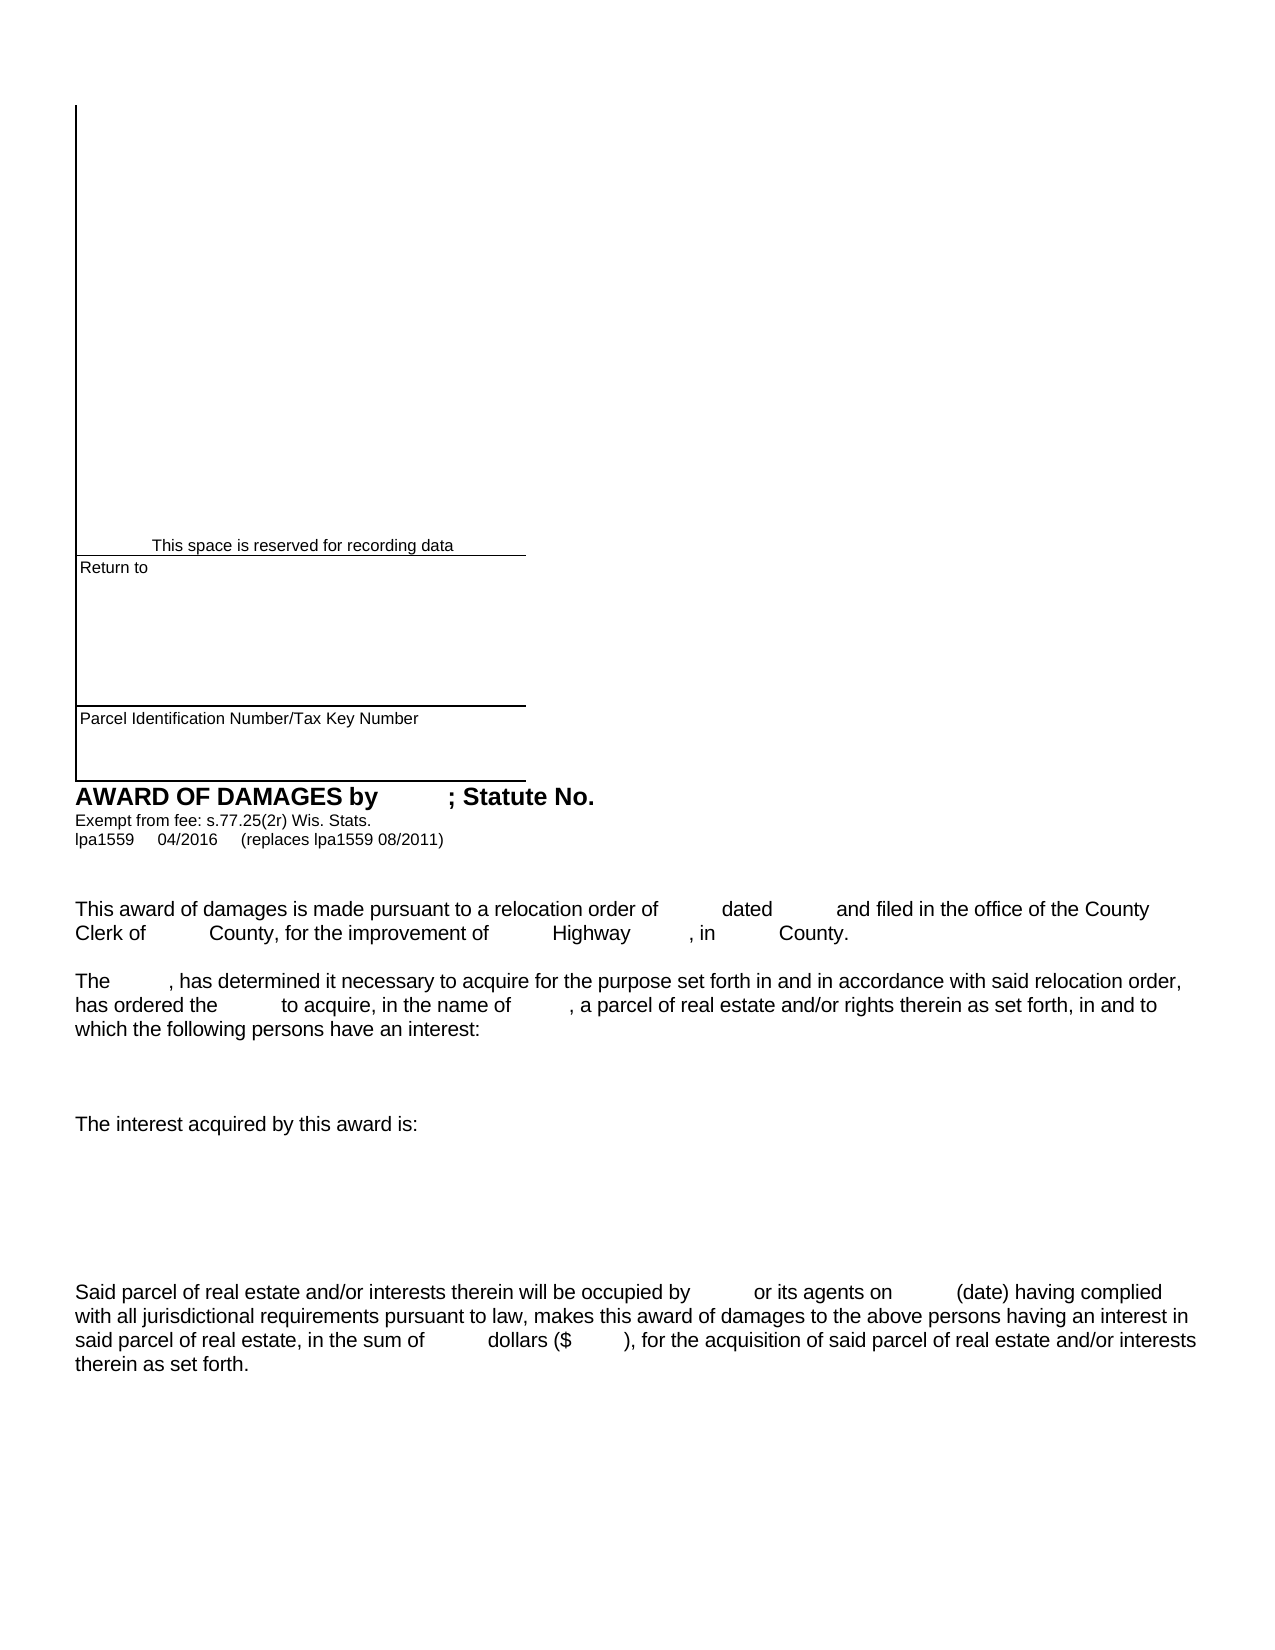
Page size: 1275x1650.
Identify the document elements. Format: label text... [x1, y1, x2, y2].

table_cell Return to [77, 556, 526, 705]
text This award of damages is made pursuant to a relocation order of dated and of County, for the improvement of Highway , in County. [75, 897, 1200, 944]
text Exempt from fee: s.77.25(2r) Wis. Stats. [75, 810, 1200, 829]
text AWARD OF DAMAGES by ; Statute No. [75, 782, 1200, 810]
text Said parcel of real estate and/or interests therein will be occupied by or its agents on (date) having complied with all jurisdictional requirements pursuant to law, makes this award of damages to the above persons having an interest in said parcel of real estate, in the sum of dollars ($ ), for the acquisition of said parcel of real estate and/or interests therein as set forth. [75, 1280, 1200, 1376]
table_header This space is reserved for recording data [77, 105, 526, 555]
text The , has determined it necessary to acquire for the purpose set forth in and in accordance with said relocation order, has ordered the to acquire, in the name of , a parcel of real estate and/or rights therein as set forth, in and to which the following persons have an interest: [75, 968, 1200, 1040]
table_cell Parcel Identification Number/Tax Key Number [77, 707, 526, 780]
text lpa1559 04/2016 (replaces lpa1559 08/2011) [75, 829, 1200, 849]
text The interest acquired by this award is: [75, 1112, 1200, 1136]
